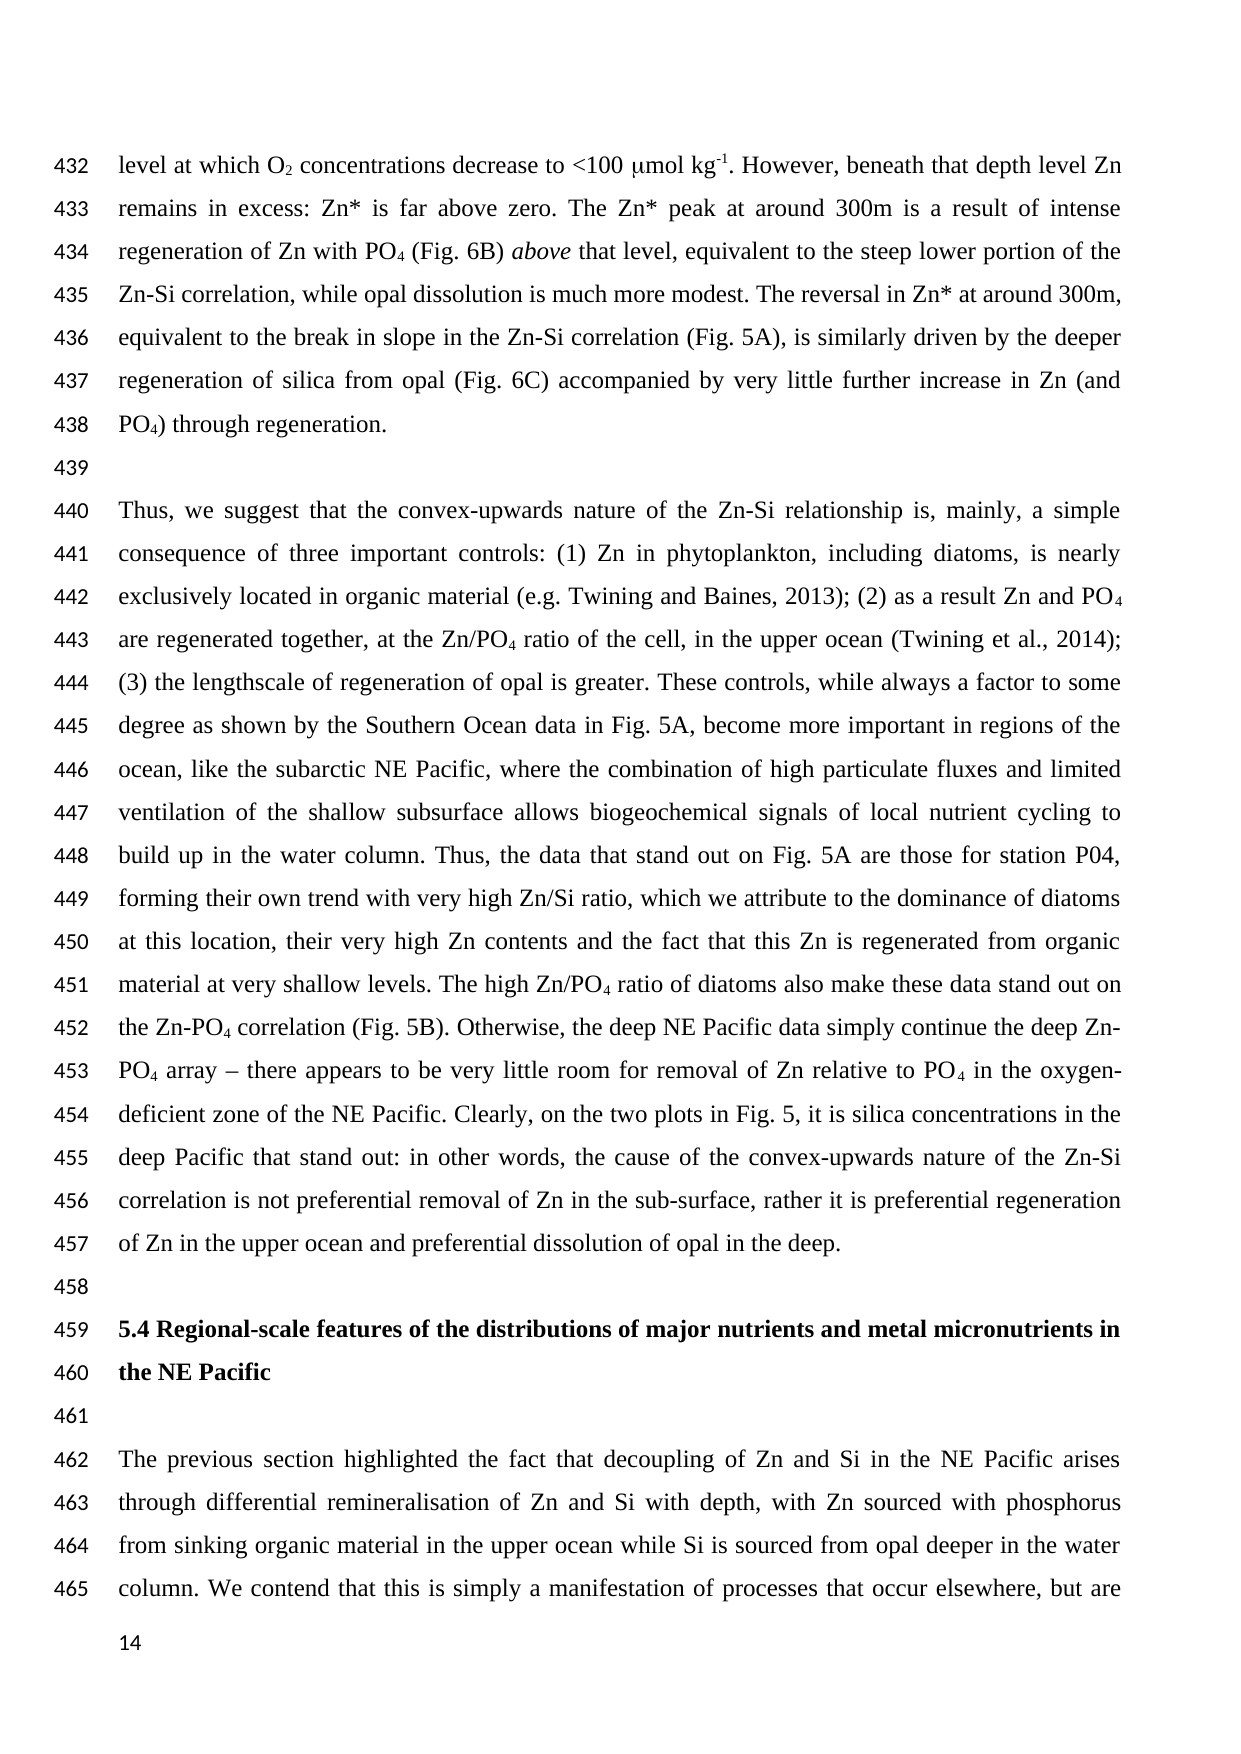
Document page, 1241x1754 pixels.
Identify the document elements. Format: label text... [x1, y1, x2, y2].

text Thus, we suggest that the convex-upwards nature of the Zn-Si relationship is, mainly, a simple consequence of three important controls: (1) Zn in phytoplankton, including diatoms, is nearly exclusively located in organic material (e.g. Twining and Baines, 2013); (2) as a result Zn and PO4 are regenerated together, at the Zn/PO4 ratio of the cell, in the upper ocean (Twining et al., 2014); (3) the lengthscale of regeneration of opal is greater. These controls, while always a factor to some degree as shown by the Southern Ocean data in Fig. 5A, become more important in regions of the ocean, like the subarctic NE Pacific, where the combination of high particulate fluxes and limited ventilation of the shallow subsurface allows biogeochemical signals of local nutrient cycling to build up in the water column. Thus, the data that stand out on Fig. 5A are those for station P04, forming their own trend with very high Zn/Si ratio, which we attribute to the dominance of diatoms at this location, their very high Zn contents and the fact that this Zn is regenerated from organic material at very shallow levels. The high Zn/PO4 ratio of diatoms also make these data stand out on the Zn-PO4 correlation (Fig. 5B). Otherwise, the deep NE Pacific data simply continue the deep Zn-PO4 array – there appears to be very little room for removal of Zn relative to PO4 in the oxygen-deficient zone of the NE Pacific. Clearly, on the two plots in Fig. 5, it is silica concentrations in the deep Pacific that stand out: in other words, the cause of the convex-upwards nature of the Zn-Si correlation is not preferential removal of Zn in the sub-surface, rather it is preferential regeneration of Zn in the upper ocean and preferential dissolution of opal in the deep. [118, 495, 1122, 1257]
text 5.4 Regional-scale features of the distributions of major nutrients and metal micronutrients in the NE Pacific [118, 1314, 1122, 1386]
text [118, 150, 1122, 437]
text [118, 1444, 1122, 1602]
